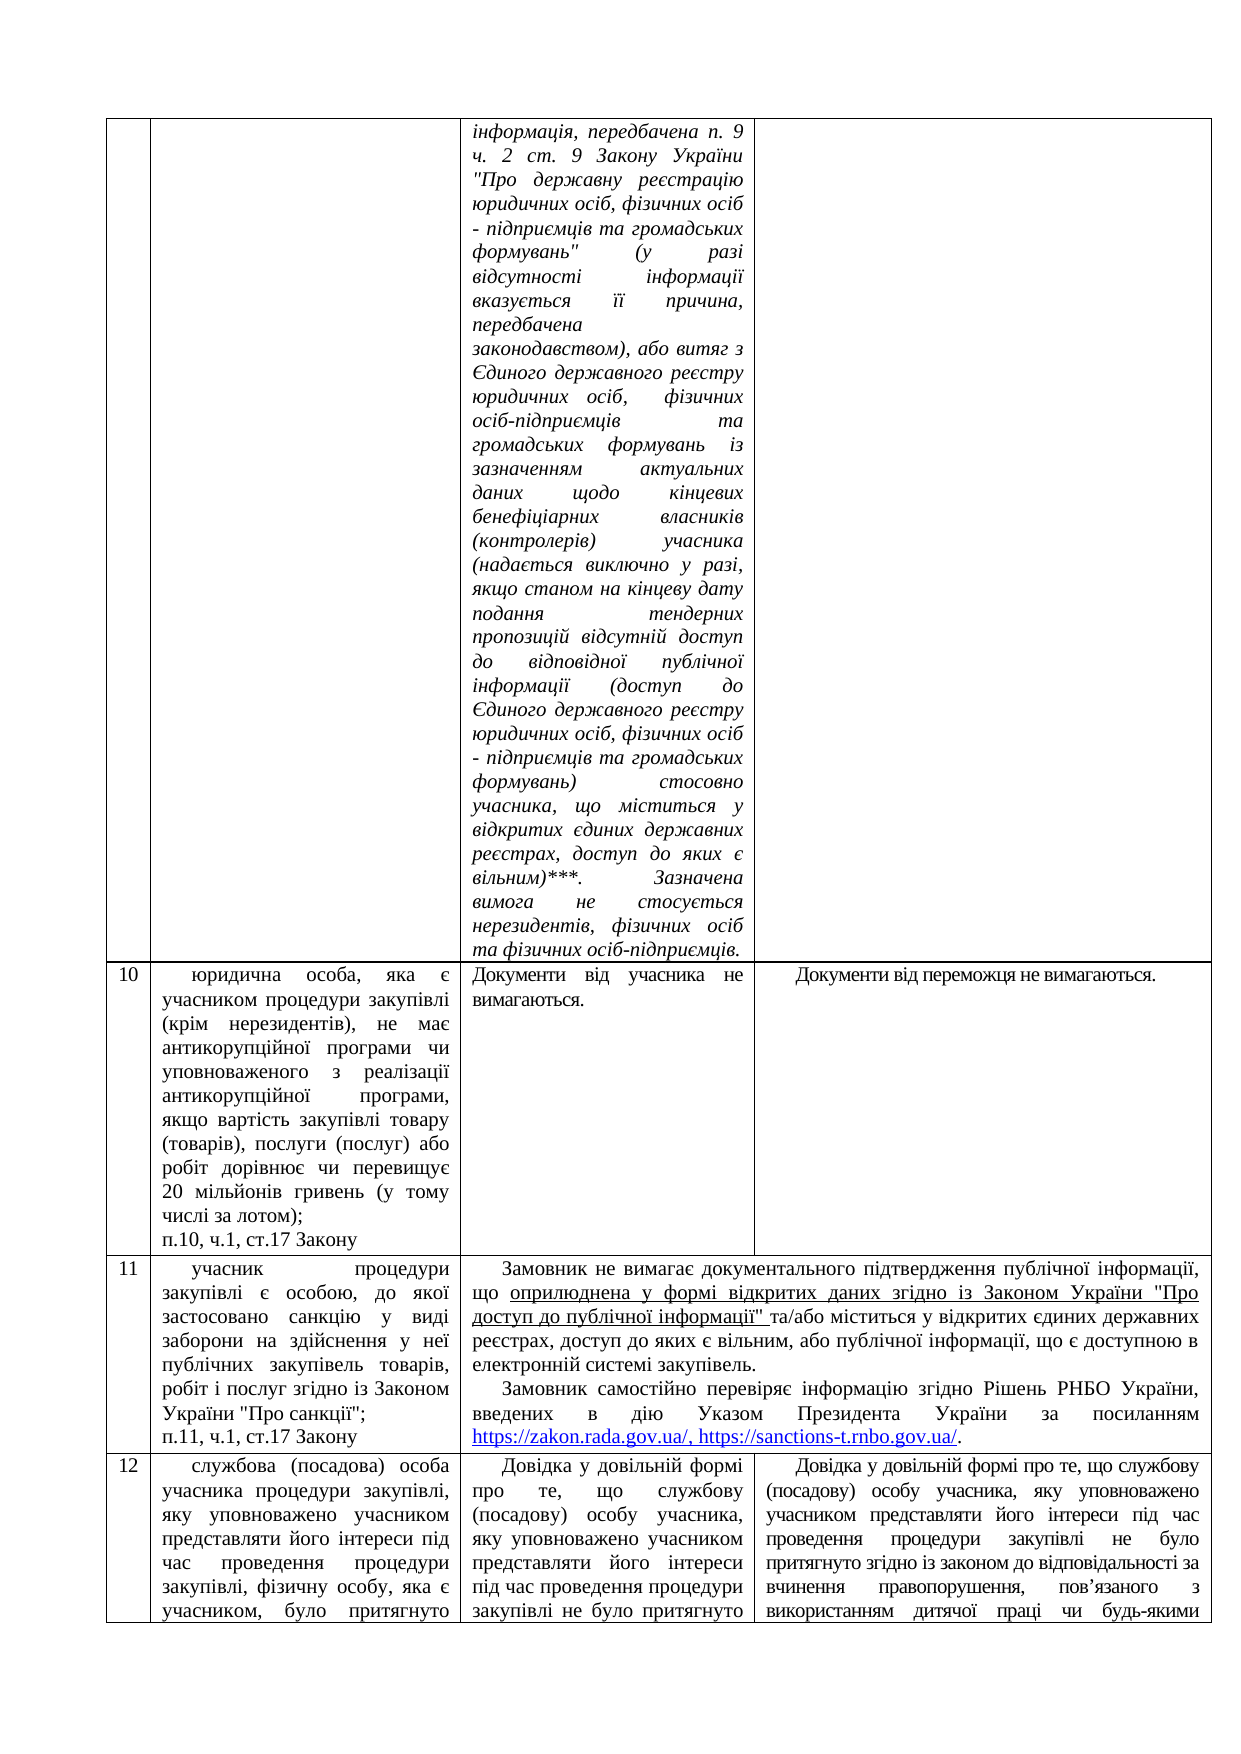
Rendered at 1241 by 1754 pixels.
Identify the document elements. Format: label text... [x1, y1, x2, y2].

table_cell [151, 119, 460, 961]
table_cell учасник процедури закупівлі є особою, до якої застосовано санкцію у виді заборони на здійснення у неї публічних закупівель товарів, робіт і послуг згідно із Законом України "Про санкції"; п.11, ч.1, ст.17 Закону [151, 1256, 460, 1452]
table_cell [755, 1454, 1211, 1622]
table_cell 11 [107, 1256, 150, 1452]
table_cell 12 [107, 1454, 150, 1622]
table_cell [461, 119, 754, 961]
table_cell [151, 1454, 460, 1622]
table_cell юридична особа, яка є учасником процедури закупівлі (крім нерезидентів), не має антикорупційної програми чи уповноваженого з реалізації антикорупційної програми, якщо вартість закупівлі товару (товарів), послуги (послуг) або робіт дорівнює чи перевищує 20 мільйонів гривень (у тому числі за лотом); п.10, ч.1, ст.17 Закону [151, 963, 460, 1255]
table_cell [461, 1454, 754, 1622]
table_cell 10 [107, 963, 150, 1255]
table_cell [755, 119, 1211, 961]
table_cell Замовник не вимагає документального підтвердження публічної інформації, що оприлюднена у формі відкритих даних згідно із Законом України "Про доступ до публічної інформації" та/або міститься у відкритих єдиних державних реєстрах, доступ до яких є вільним, або публічної інформації, що є доступною в електронній системі закупівель. Замовник самостійно перевіряє інформацію згідно Рішень РНБО України, введених в дію Указом Президента України за посиланням https://zakon.rada.gov.ua/, https://sanctions-t.rnbo.gov.ua/. [461, 1256, 1211, 1452]
table_cell Документи від учасника не вимагаються. [461, 963, 754, 1255]
table_cell Документи від переможця не вимагаються. [755, 963, 1211, 1255]
table_cell 9. [107, 119, 150, 961]
